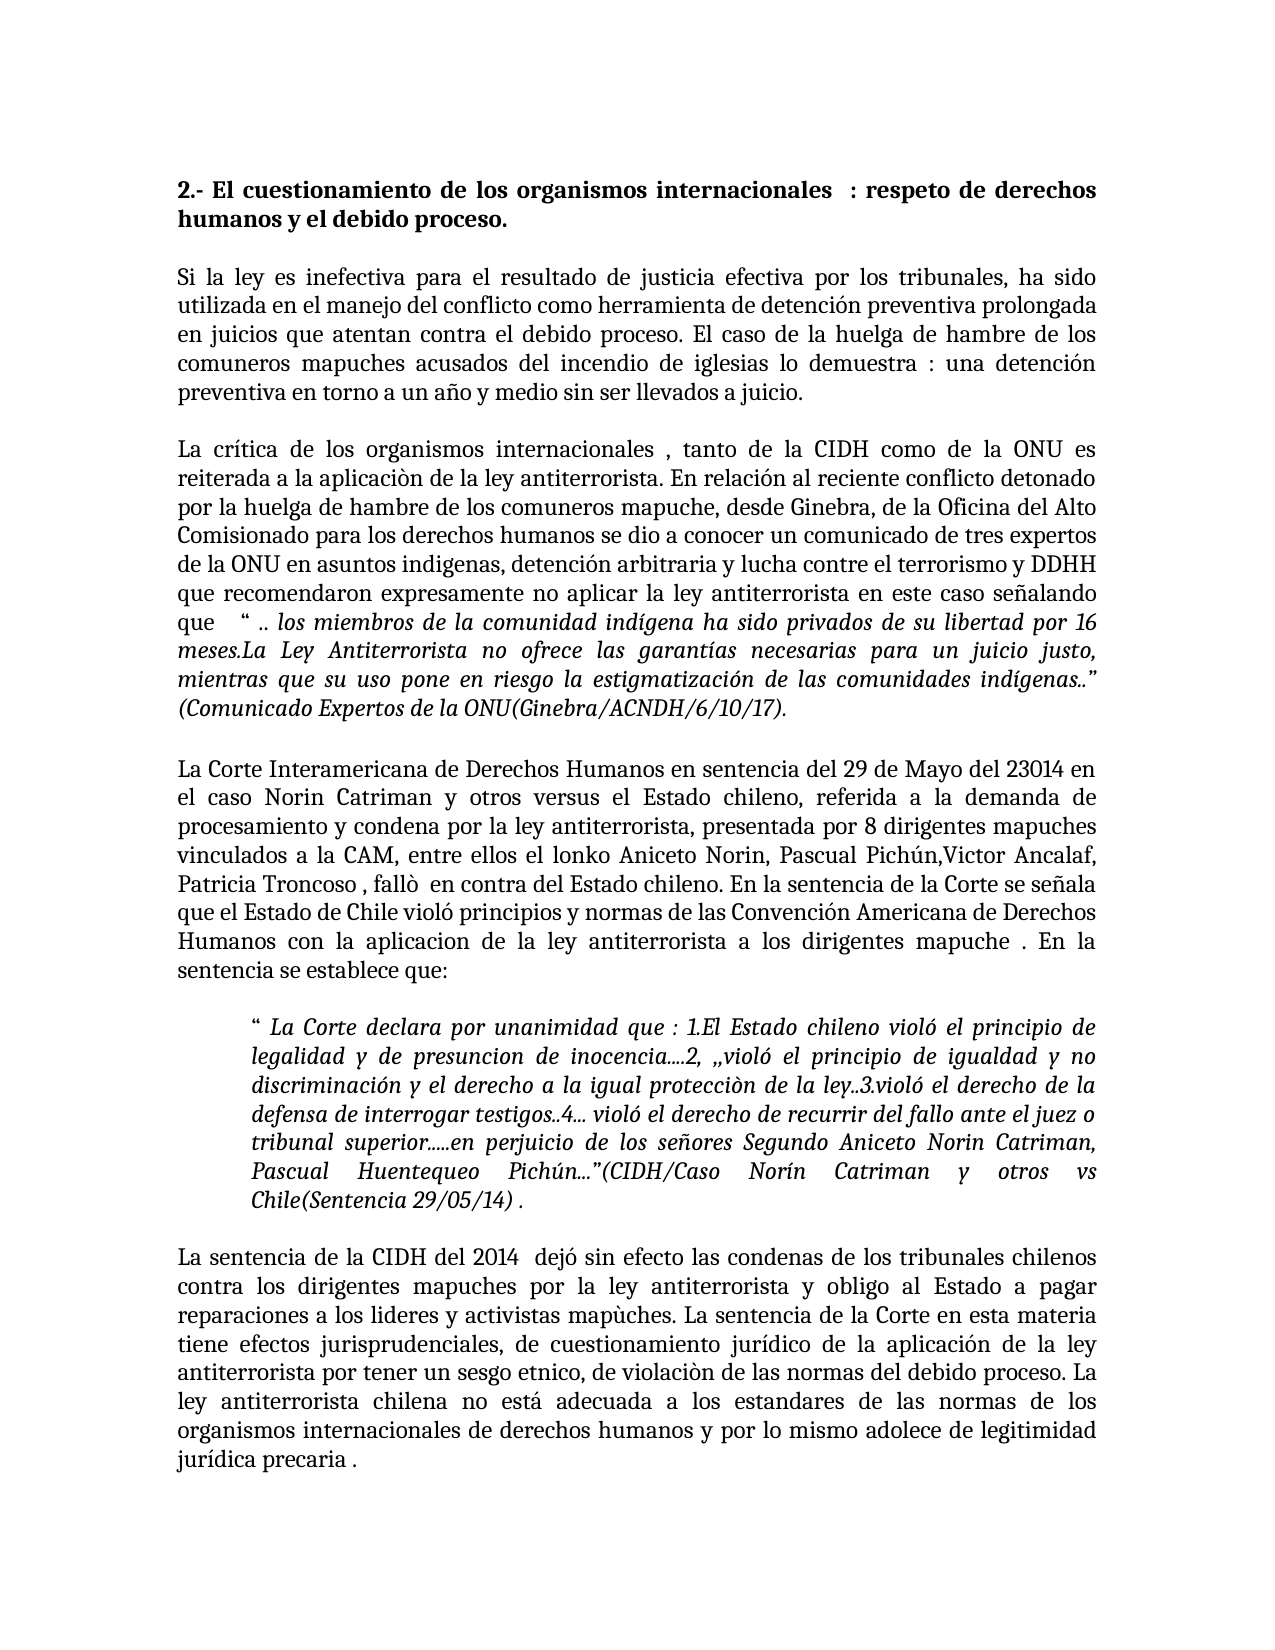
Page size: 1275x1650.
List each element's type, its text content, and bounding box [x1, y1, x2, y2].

text La Corte Interamericana de Derechos Humanos en sentencia del 29 de Mayo del 23014 en el caso Norin Catriman y otros versus el Estado chileno, referida a la demanda de procesamiento y condena por la ley antiterrorista, presentada por 8 dirigentes mapuches vinculados a la CAM, entre ellos el lonko Aniceto Norin, Pascual Pichún,Victor Ancalaf, Patricia Troncoso , fallò en contra del Estado chileno. En la sentencia de la Corte se señala que el Estado de Chile violó principios y normas de las Convención Americana de Derechos Humanos con la aplicacion de la ley antiterrorista a los dirigentes mapuche . En la sentencia se establece que: [177, 754, 1098, 984]
text La crítica de los organismos internacionales , tanto de la CIDH como de la ONU es reiterada a la aplicaciòn de la ley antiterrorista. En relación al reciente conflicto detonado por la huelga de hambre de los comuneros mapuche, desde Ginebra, de la Oficina del Alto Comisionado para los derechos humanos se dio a conocer un comunicado de tres expertos de la ONU en asuntos indigenas, detención arbitraria y lucha contre el terrorismo y DDHH que recomendaron expresamente no aplicar la ley antiterrorista en este caso señalando que “ .. los miembros de la comunidad indígena ha sido privados de su libertad por 16 meses.La Ley Antiterrorista no ofrece las garantías necesarias para un juicio justo, mientras que su uso pone en riesgo la estigmatización de las comunidades indígenas..” (Comunicado Expertos de la ONU(Ginebra/ACNDH/6/10/17). [177, 435, 1098, 723]
text “ La Corte declara por unanimidad que : 1.El Estado chileno violó el principio de legalidad y de presuncion de inocencia....2, ,,violó el principio de igualdad y no discriminación y el derecho a la igual protecciòn de la ley..3.violó el derecho de la defensa de interrogar testigos..4... violó el derecho de recurrir del fallo ante el juez o tribunal superior.....en perjuicio de los señores Segundo Aniceto Norin Catriman, Pascual Huentequeo Pichún...”(CIDH/Caso Norín Catriman y otros vs Chile(Sentencia 29/05/14) . [251, 1013, 1098, 1214]
text La sentencia de la CIDH del 2014 dejó sin efecto las condenas de los tribunales chilenos contra los dirigentes mapuches por la ley antiterrorista y obligo al Estado a pagar reparaciones a los lideres y activistas mapùches. La sentencia de la Corte en esta materia tiene efectos jurisprudenciales, de cuestionamiento jurídico de la aplicación de la ley antiterrorista por tener un sesgo etnico, de violaciòn de las normas del debido proceso. La ley antiterrorista chilena no está adecuada a los estandares de las normas de los organismos internacionales de derechos humanos y por lo mismo adolece de legitimidad jurídica precaria . [177, 1243, 1098, 1473]
text Si la ley es inefectiva para el resultado de justicia efectiva por los tribunales, ha sido utilizada en el manejo del conflicto como herramienta de detención preventiva prolongada en juicios que atentan contra el debido proceso. El caso de la huelga de hambre de los comuneros mapuches acusados del incendio de iglesias lo demuestra : una detención preventiva en torno a un año y medio sin ser llevados a juicio. [177, 263, 1098, 406]
text 2.- El cuestionamiento de los organismos internacionales : respeto de derechos humanos y el debido proceso. [177, 176, 1098, 234]
